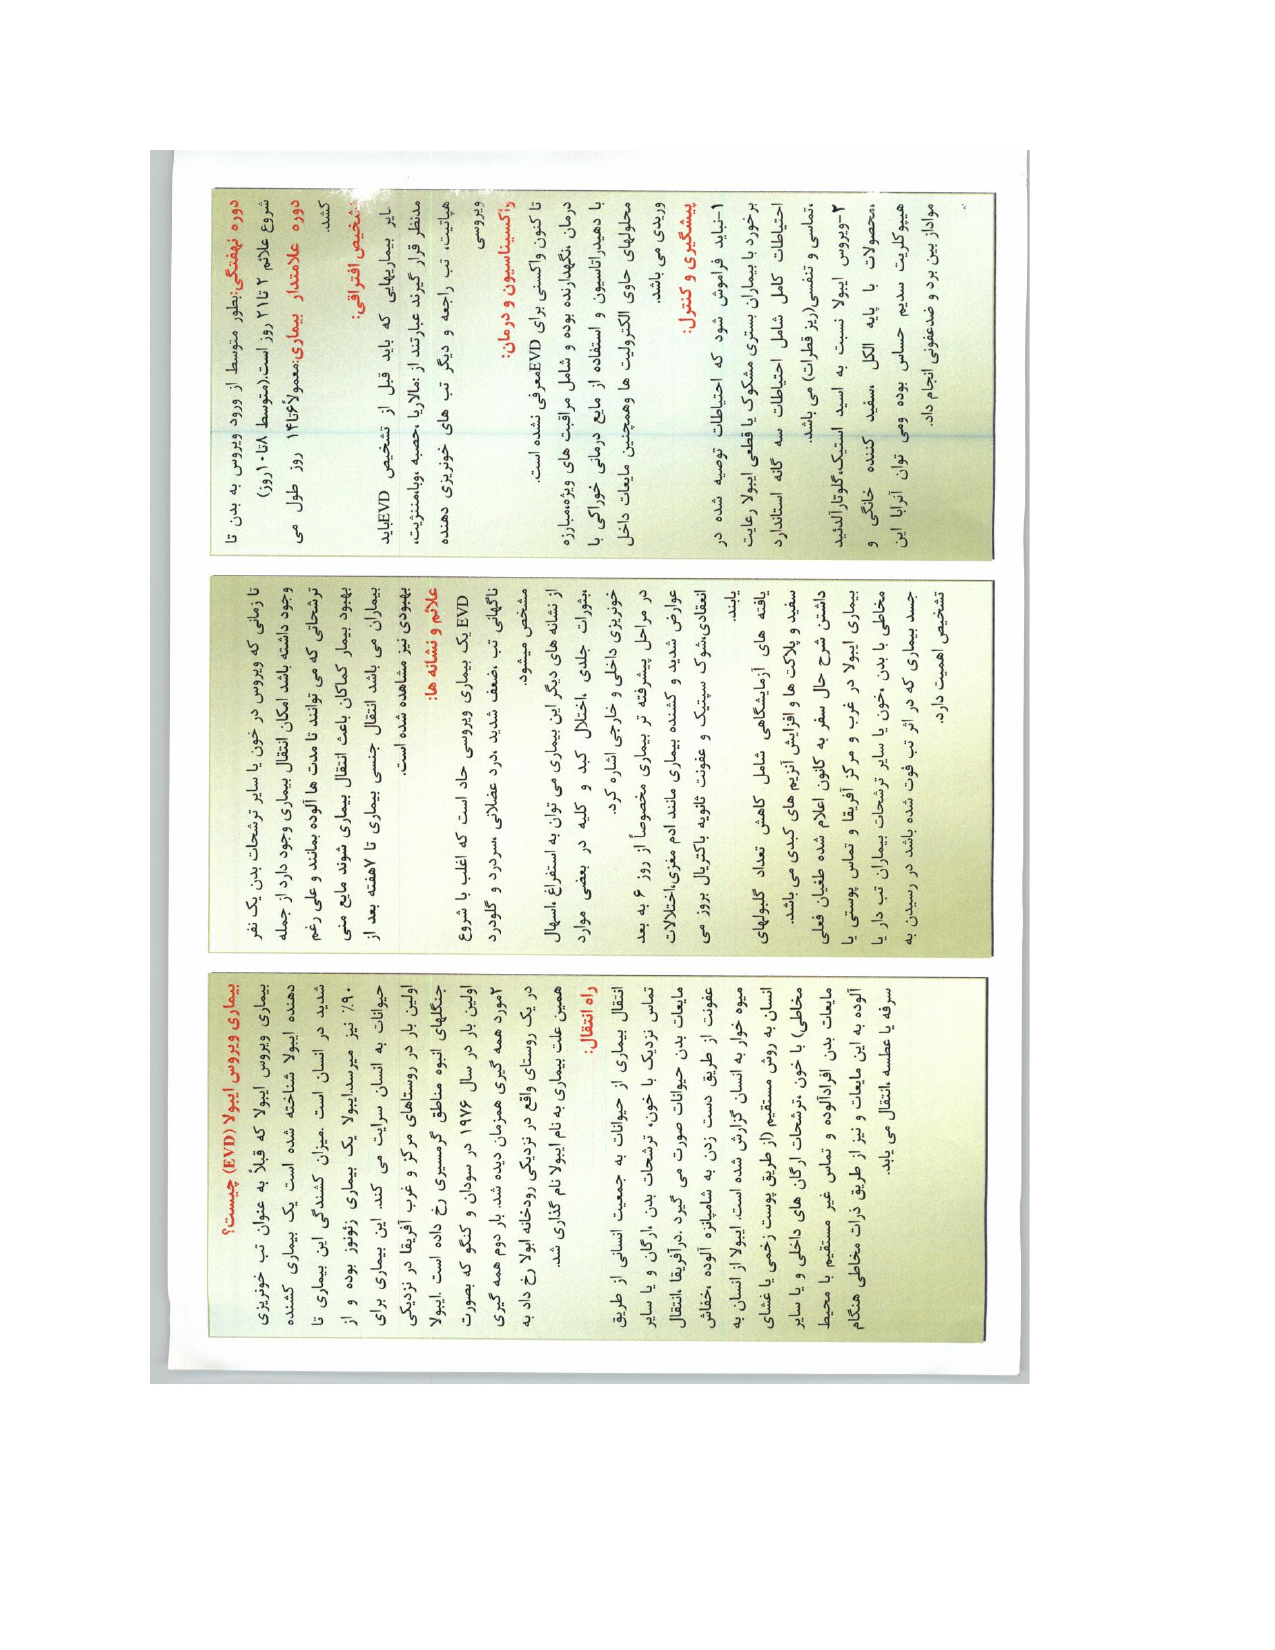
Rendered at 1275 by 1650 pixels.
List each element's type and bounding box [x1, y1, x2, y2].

picture [150, 150, 1030, 1501]
